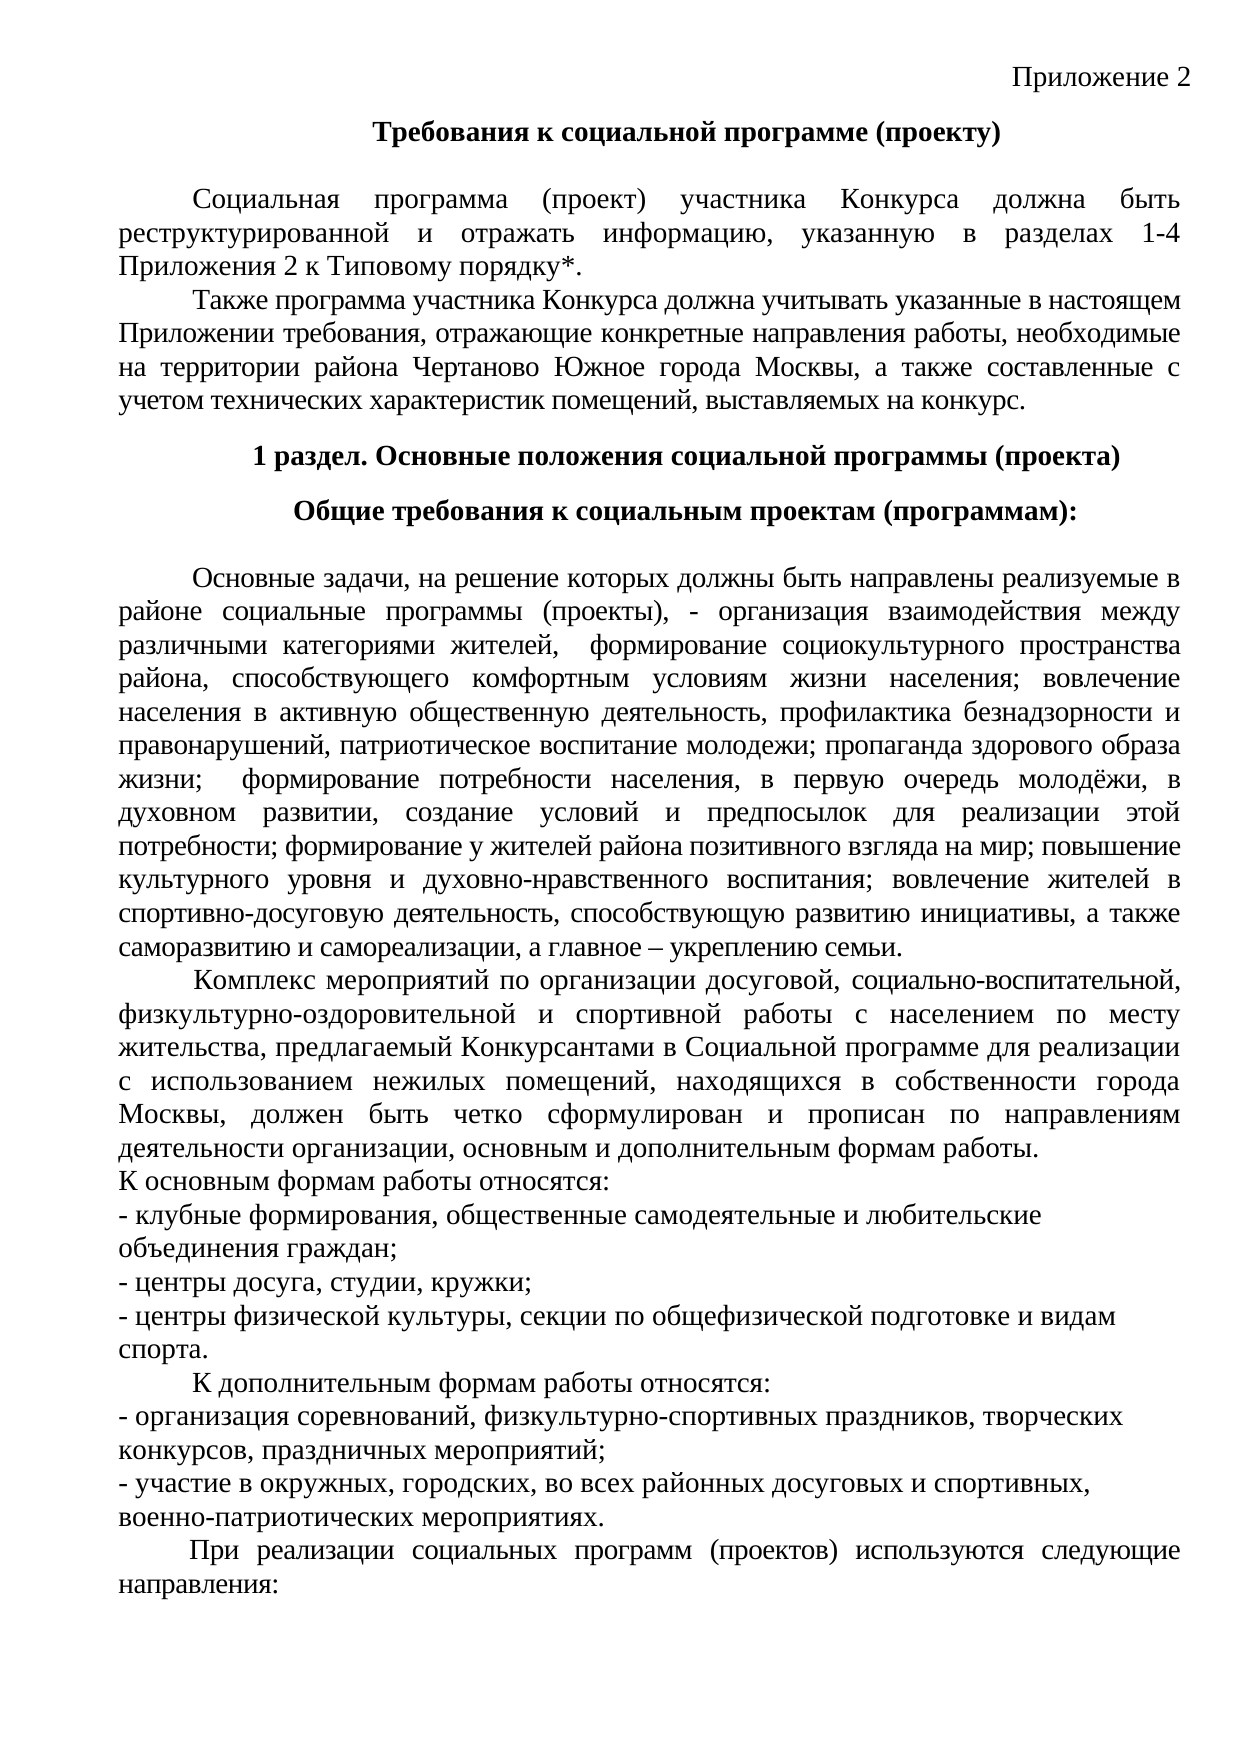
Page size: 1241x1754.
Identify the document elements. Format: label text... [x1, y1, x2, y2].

text - центры досуга, студии, кружки; [118, 1264, 1181, 1298]
text 1 раздел. Основные положения социальной программы (проекта) [118, 438, 1181, 471]
text К основным формам работы относятся: [118, 1163, 1181, 1197]
text Основные задачи, на решение которых должны быть направлены реализуемые в районе социальные программы (проекты), - организация взаимодействия между различными категориями жителей, формирование социокультурного пространства района, способствующего комфортным условиям жизни населения; вовлечение населения в активную общественную деятельность, профилактика безнадзорности и правонарушений, патриотическое воспитание молодежи; пропаганда здорового образа жизни; формирование потребности населения, в первую очередь молодёжи, в духовном развитии, создание условий и предпосылок для реализации этой потребности; формирование у жителей района позитивного взгляда на мир; повышение культурного уровня и духовно-нравственного воспитания; вовлечение жителей в спортивно-досуговую деятельность, способствующую развитию инициативы, а также саморазвитию и самореализации, а главное – укреплению семьи. [118, 560, 1181, 962]
text Комплекс мероприятий по организации досуговой, социально-воспитательной, физкультурно-оздоровительной и спортивной работы с населением по месту жительства, предлагаемый Конкурсантами в Социальной программе для реализации с использованием нежилых помещений, находящихся в собственности города Москвы, должен быть четко сформулирован и прописан по направлениям деятельности организации, основным и дополнительным формам работы. [118, 962, 1181, 1163]
text - организация соревнований, физкультурно-спортивных праздников, творческих конкурсов, праздничных мероприятий; [118, 1398, 1181, 1465]
text Приложение 2 [118, 59, 1191, 93]
text К дополнительным формам работы относятся: [118, 1365, 1181, 1398]
text - участие в окружных, городских, во всех районных досуговых и спортивных, военно-патриотических мероприятиях. [118, 1465, 1181, 1532]
text - центры физической культуры, секции по общефизической подготовке и видам спорта. [118, 1298, 1181, 1365]
text Требования к социальной программе (проекту) [118, 114, 1181, 148]
text Социальная программа (проект) участника Конкурса должна быть реструктурированной и отражать информацию, указанную в разделах 1-4 Приложения 2 к Типовому порядку*. [118, 181, 1181, 282]
text Также программа участника Конкурса должна учитывать указанные в настоящем Приложении требования, отражающие конкретные направления работы, необходимые на территории района Чертаново Южное города Москвы, а также составленные с учетом технических характеристик помещений, выставляемых на конкурс. [118, 282, 1181, 416]
text При реализации социальных программ (проектов) используются следующие направления: [118, 1532, 1181, 1599]
text - клубные формирования, общественные самодеятельные и любительские объединения граждан; [118, 1197, 1181, 1264]
text Общие требования к социальным проектам (программам): [118, 493, 1181, 526]
